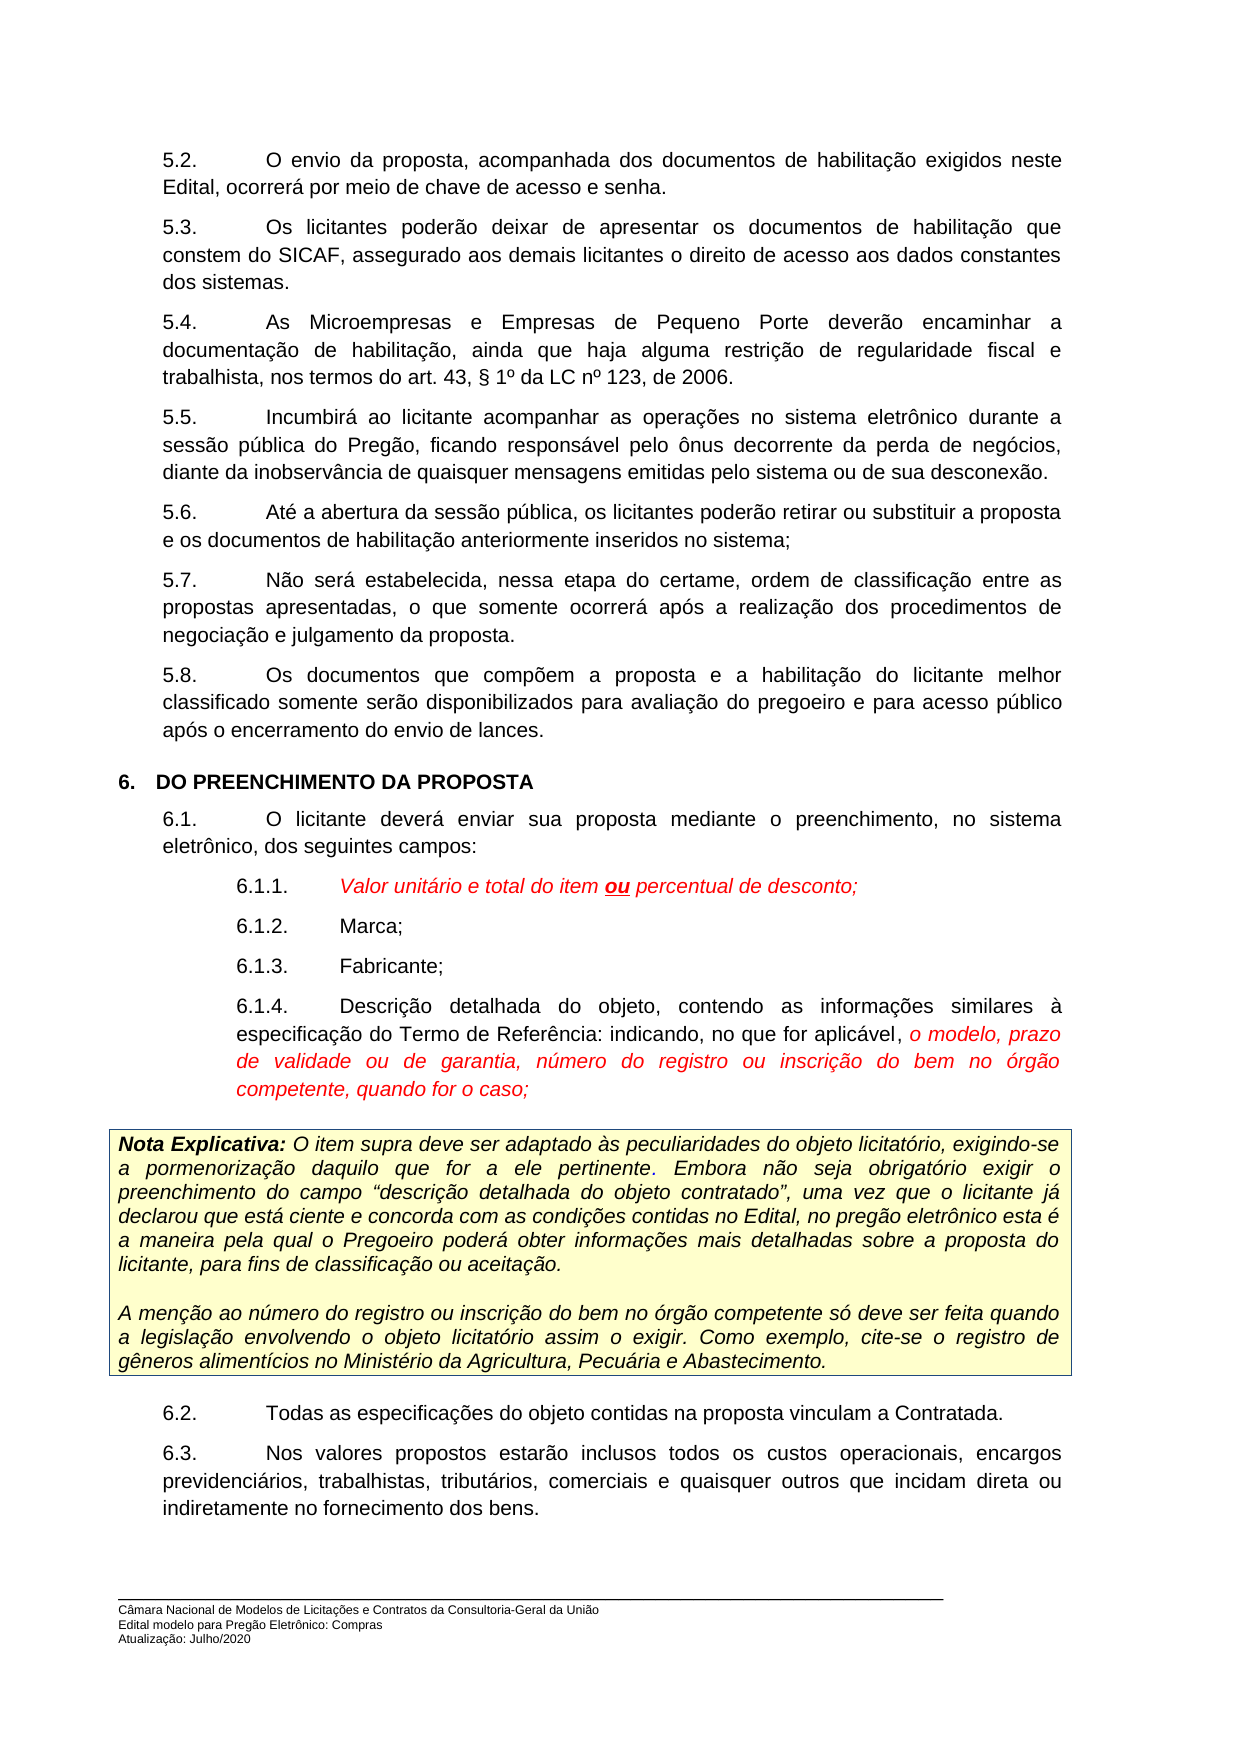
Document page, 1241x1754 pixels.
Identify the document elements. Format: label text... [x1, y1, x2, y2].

list Os documentos que compõem a proposta e a habilitação do licitante melhor classificado somente serão disponibilizados para avaliação do pregoeiro e para acesso público após o encerramento do envio de lances. [162, 663, 1063, 742]
list Valor unitário e total do item ou percentual de desconto; [236, 874, 1063, 898]
list Marca; [236, 914, 1063, 938]
list Descrição detalhada do objeto, contendo as informações similares à especificação do Termo de Referência: indicando, no que for aplicável, o modelo, prazo de validade ou de garantia, número do registro ou inscrição do bem no órgão competente, quando for o caso; [236, 994, 1063, 1101]
list Os licitantes poderão deixar de apresentar os documentos de habilitação que constem do SICAF, assegurado aos demais licitantes o direito de acesso aos dados constantes dos sistemas. [162, 215, 1063, 294]
list O licitante deverá enviar sua proposta mediante o preenchimento, no sistema eletrônico, dos seguintes campos: [162, 807, 1063, 858]
list Nos valores propostos estarão inclusos todos os custos operacionais, encargos previdenciários, trabalhistas, tributários, comerciais e quaisquer outros que incidam direta ou indiretamente no fornecimento dos bens. [162, 1441, 1063, 1520]
text A menção ao número do registro ou inscrição do bem no órgão competente só deve ser feita quando a legislação envolvendo o objeto licitatório assim o exigir. Como exemplo, cite-se o registro de gêneros alimentícios no Ministério da Agricultura, Pecuária e Abastecimento. [110, 1298, 1071, 1375]
list Até a abertura da sessão pública, os licitantes poderão retirar ou substituir a proposta e os documentos de habilitação anteriormente inseridos no sistema; [162, 500, 1063, 552]
list As Microempresas e Empresas de Pequeno Porte deverão encaminhar a documentação de habilitação, ainda que haja alguma restrição de regularidade fiscal e trabalhista, nos termos do art. 43, § 1º da LC nº 123, de 2006. [162, 310, 1063, 389]
list Fabricante; [236, 954, 1063, 978]
text Nota Explicativa: O item supra deve ser adaptado às peculiaridades do objeto licitatório, exigindo-se a pormenorização daquilo que for a ele pertinente. Embora não seja obrigatório exigir o preenchimento do campo “descrição detalhada do objeto contratado”, uma vez que o licitante já declarou que está ciente e concorda com as condições contidas no Edital, no pregão eletrônico esta é a maneira pela qual o Pregoeiro poderá obter informações mais detalhadas sobre a proposta do licitante, para fins de classificação ou aceitação. [110, 1130, 1071, 1276]
text DO PREENCHIMENTO DA PROPOSTA [118, 770, 1063, 794]
list O envio da proposta, acompanhada dos documentos de habilitação exigidos neste Edital, ocorrerá por meio de chave de acesso e senha. [162, 148, 1063, 199]
list Todas as especificações do objeto contidas na proposta vinculam a Contratada. [162, 1401, 1063, 1425]
list Não será estabelecida, nessa etapa do certame, ordem de classificação entre as propostas apresentadas, o que somente ocorrerá após a realização dos procedimentos de negociação e julgamento da proposta. [162, 568, 1063, 647]
list Incumbirá ao licitante acompanhar as operações no sistema eletrônico durante a sessão pública do Pregão, ficando responsável pelo ônus decorrente da perda de negócios, diante da inobservância de quaisquer mensagens emitidas pelo sistema ou de sua desconexão. [162, 405, 1063, 484]
